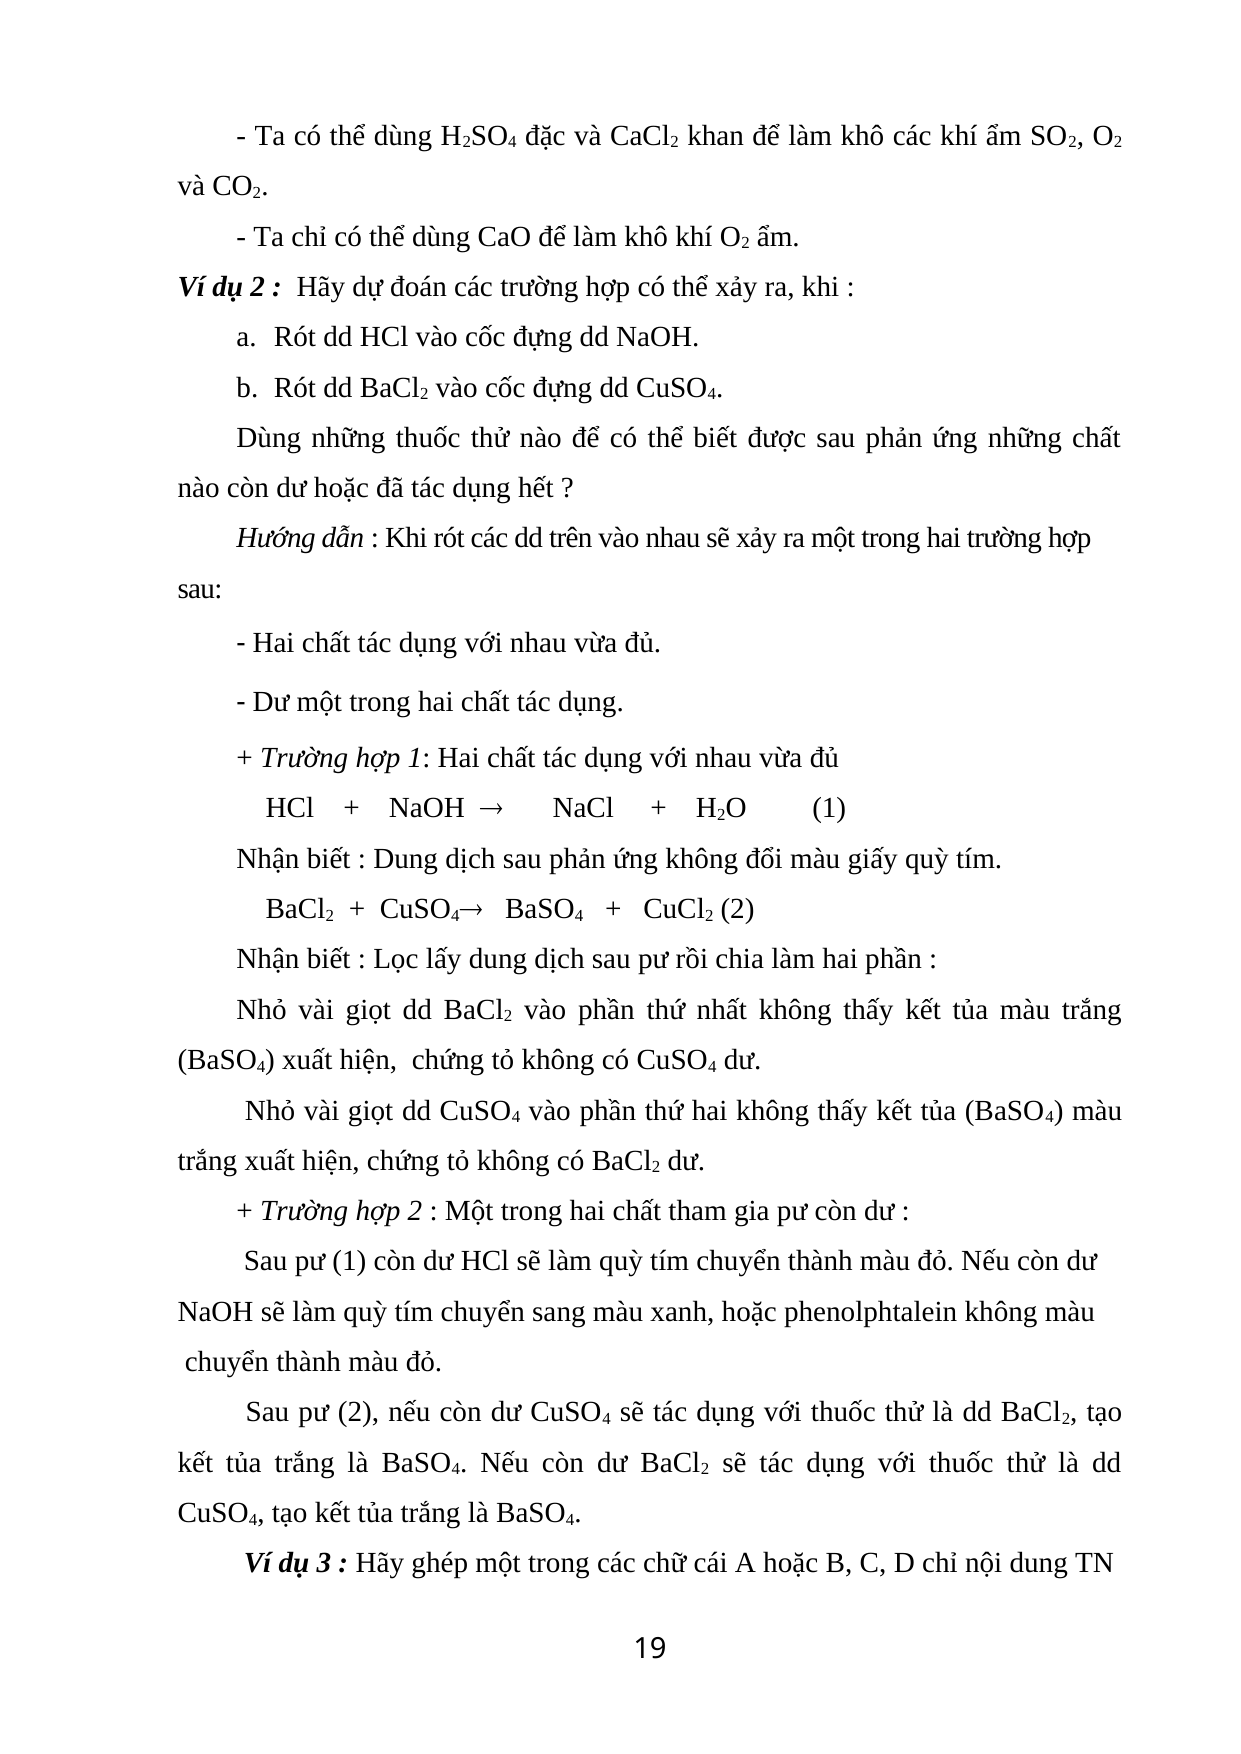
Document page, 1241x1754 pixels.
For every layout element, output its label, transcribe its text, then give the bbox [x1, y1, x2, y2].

list Hai chất tác dụng với nhau vừa đủ. [177, 621, 1122, 661]
text - Ta có thể dùng H2SO4 đặc và CaCl2 khan để làm khô các khí ẩm SO2, O2 và CO2. [177, 118, 1122, 202]
text + Trường hợp 1: Hai chất tác dụng với nhau vừa đủ [177, 740, 1122, 774]
text NaOH sẽ làm quỳ tím chuyển sang màu xanh, hoặc phenolphtalein không màu [177, 1294, 1122, 1327]
text + Trường hợp 2 : Một trong hai chất tham gia pư còn dư : [177, 1193, 1122, 1227]
text sau: [177, 571, 1122, 604]
text Ví dụ 2 : Hãy dự đoán các trường hợp có thể xảy ra, khi : [177, 269, 1122, 303]
text Sau pư (1) còn dư HCl sẽ làm quỳ tím chuyển thành màu đỏ. Nếu còn dư [177, 1243, 1122, 1277]
text BaCl2 + CuSO4 BaSO4 + CuCl2 (2) [177, 891, 1122, 925]
text Hướng dẫn : Khi rót các dd trên vào nhau sẽ xảy ra một trong hai trường hợp [177, 521, 1122, 554]
list Dư một trong hai chất tác dụng. [177, 681, 1122, 720]
text Dùng những thuốc thử nào để có thể biết được sau phản ứng những chất nào còn dư hoặc đã tác dụng hết ? [177, 420, 1122, 504]
list Rót dd BaCl2 vào cốc đựng dd CuSO4. [236, 370, 1122, 403]
text HCl + NaOH NaCl + H2O (1) [177, 791, 1122, 824]
text Nhỏ vài giọt dd BaCl2 vào phần thứ nhất không thấy kết tủa màu trắng (BaSO4) xuất hiện, chứng tỏ không có CuSO4 dư. [177, 992, 1122, 1076]
text chuyển thành màu đỏ. [177, 1344, 1122, 1378]
text Nhận biết : Lọc lấy dung dịch sau pư rồi chia làm hai phần : [177, 942, 1122, 975]
list Rót dd HCl vào cốc đựng dd NaOH. [236, 319, 1122, 353]
text Nhỏ vài giọt dd CuSO4 vào phần thứ hai không thấy kết tủa (BaSO4) màu trắng xuất hiện, chứng tỏ không có BaCl2 dư. [177, 1093, 1122, 1176]
text Sau pư (2), nếu còn dư CuSO4 sẽ tác dụng với thuốc thử là dd BaCl2, tạo kết tủa trắng là BaSO4. Nếu còn dư BaCl2 sẽ tác dụng với thuốc thử là dd CuSO4, tạo kết tủa trắng là BaSO4. [177, 1394, 1122, 1529]
text Ví dụ 3 : Hãy ghép một trong các chữ cái A hoặc B, C, D chỉ nội dung TN [177, 1545, 1122, 1579]
text Nhận biết : Dung dịch sau phản ứng không đổi màu giấy quỳ tím. [177, 841, 1122, 874]
text - Ta chỉ có thể dùng CaO để làm khô khí O2 ẩm. [177, 219, 1122, 252]
